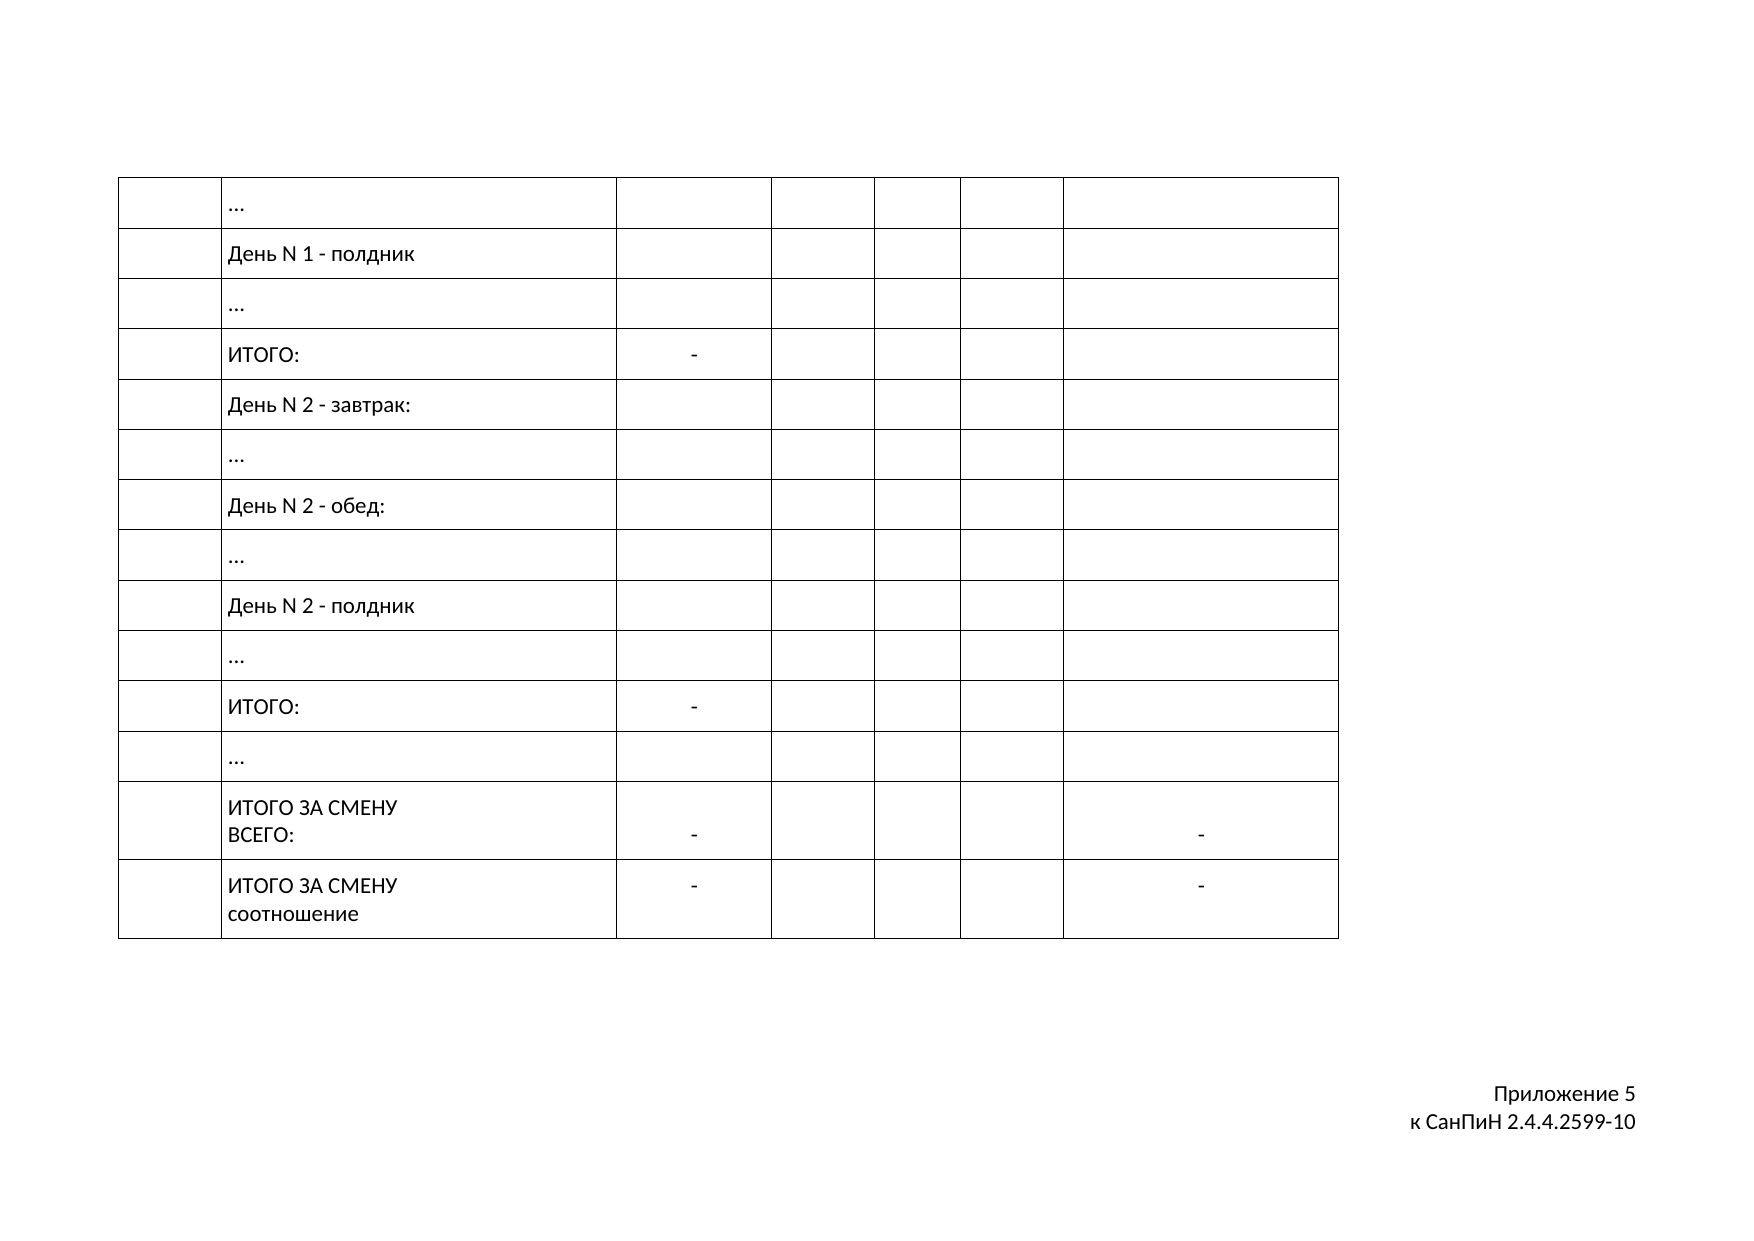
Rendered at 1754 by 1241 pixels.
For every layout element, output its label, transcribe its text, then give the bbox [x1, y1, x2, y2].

table_cell [875, 782, 960, 859]
table_cell [119, 178, 221, 227]
table_cell [772, 860, 874, 938]
table_cell [961, 279, 1063, 328]
table_cell День N 2 - полдник [222, 581, 616, 630]
table_cell [1064, 732, 1338, 781]
table_cell [119, 681, 221, 731]
table_cell - [1064, 860, 1338, 938]
table_cell [1064, 530, 1338, 580]
table_cell [875, 480, 960, 529]
table_cell ... [222, 430, 616, 479]
table_cell [961, 581, 1063, 630]
table_cell [1064, 178, 1338, 227]
table_cell [961, 178, 1063, 227]
table_cell ... [222, 631, 616, 680]
table_cell [875, 329, 960, 378]
table_cell [772, 480, 874, 529]
table_cell [875, 732, 960, 781]
table_cell [875, 681, 960, 731]
table_cell - [617, 329, 771, 378]
table_cell [1064, 581, 1338, 630]
table_cell [617, 430, 771, 479]
table_cell [772, 279, 874, 328]
table_cell [119, 631, 221, 680]
table_cell [119, 782, 221, 859]
table_cell [617, 581, 771, 630]
table_cell [617, 480, 771, 529]
table_cell [1064, 631, 1338, 680]
table_cell [119, 329, 221, 378]
table_cell [875, 631, 960, 680]
table_cell [875, 860, 960, 938]
table_cell [617, 178, 771, 227]
table_cell [1064, 279, 1338, 328]
table_cell [119, 732, 221, 781]
table_cell [875, 229, 960, 278]
table_cell [617, 732, 771, 781]
table_cell [1064, 380, 1338, 429]
table_cell [1064, 430, 1338, 479]
table_cell ИТОГО ЗА СМЕНУ ВСЕГО: [222, 782, 616, 859]
table_cell [119, 480, 221, 529]
table_cell [119, 430, 221, 479]
table_cell [772, 329, 874, 378]
table_cell [961, 782, 1063, 859]
table_cell [119, 530, 221, 580]
table_cell [772, 782, 874, 859]
table_cell [617, 530, 771, 580]
table_cell [772, 631, 874, 680]
table_cell ... [222, 732, 616, 781]
table_cell [961, 631, 1063, 680]
table_cell [961, 480, 1063, 529]
table_cell [772, 581, 874, 630]
table_cell [961, 430, 1063, 479]
table_cell [875, 380, 960, 429]
table_cell - [617, 860, 771, 938]
table_cell ИТОГО: [222, 329, 616, 378]
table_cell ... [222, 279, 616, 328]
table_cell [961, 329, 1063, 378]
table_cell [961, 860, 1063, 938]
table_cell [119, 279, 221, 328]
table_cell [875, 178, 960, 227]
table_cell [772, 732, 874, 781]
table_cell [617, 279, 771, 328]
table_cell День N 2 - обед: [222, 480, 616, 529]
table_cell [961, 229, 1063, 278]
table_cell [875, 581, 960, 630]
table_cell [961, 380, 1063, 429]
table_cell [772, 681, 874, 731]
table_cell [961, 732, 1063, 781]
table_cell [772, 430, 874, 479]
table_cell - [617, 681, 771, 731]
table_cell [1064, 681, 1338, 731]
table_cell [617, 631, 771, 680]
table_cell ИТОГО: [222, 681, 616, 731]
table_cell [961, 681, 1063, 731]
table_cell [1064, 329, 1338, 378]
table_cell [875, 430, 960, 479]
text к СанПиН 2.4.4.2599-10 [118, 1107, 1636, 1135]
table_cell ИТОГО ЗА СМЕНУ соотношение [222, 860, 616, 938]
table_cell [119, 229, 221, 278]
table_cell [772, 229, 874, 278]
table_cell ... [222, 530, 616, 580]
table_cell [772, 530, 874, 580]
table_cell [119, 380, 221, 429]
table_cell [119, 581, 221, 630]
table_cell День N 2 - завтрак: [222, 380, 616, 429]
table_cell [1064, 480, 1338, 529]
table_cell [617, 380, 771, 429]
table_cell - [1064, 782, 1338, 859]
table_cell [1064, 229, 1338, 278]
table_cell [875, 279, 960, 328]
table_cell [772, 178, 874, 227]
table_cell [875, 530, 960, 580]
table_cell ... [222, 178, 616, 227]
table_cell [961, 530, 1063, 580]
table_cell - [617, 782, 771, 859]
table_cell День N 1 - полдник [222, 229, 616, 278]
table_cell [119, 860, 221, 938]
table_cell [617, 229, 771, 278]
text Приложение 5 [118, 1079, 1636, 1107]
table_cell [772, 380, 874, 429]
